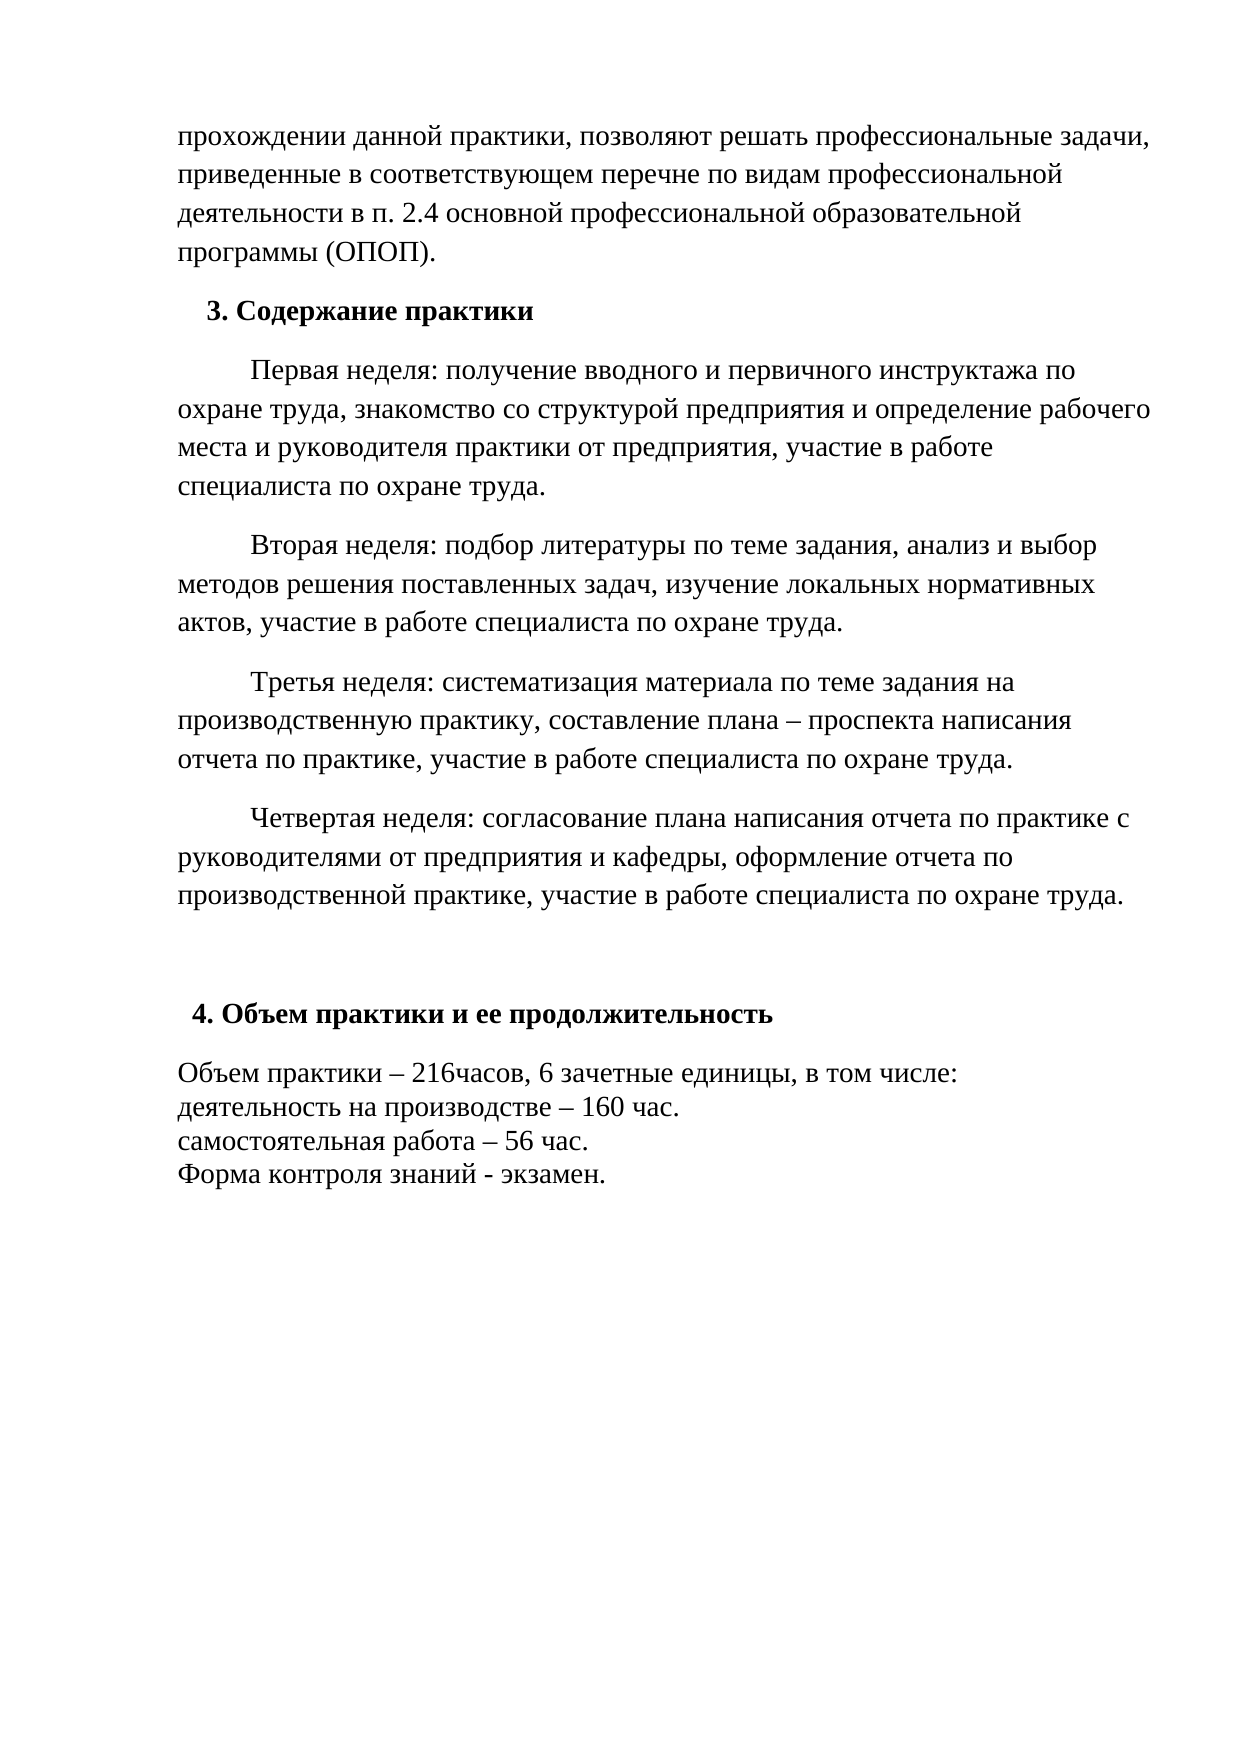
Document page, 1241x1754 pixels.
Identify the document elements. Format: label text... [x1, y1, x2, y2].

text Первая неделя: получение вводного и первичного инструктажа по охране труда, знакомство со структурой предприятия и определение рабочего места и руководителя практики от предприятия, участие в работе специалиста по охране труда. [177, 352, 1152, 502]
text 3. Содержание практики [177, 293, 1152, 327]
text Третья неделя: систематизация материала по теме задания на производственную практику, составление плана – проспекта написания отчета по практике, участие в работе специалиста по охране труда. [177, 664, 1152, 774]
text Вторая неделя: подбор литературы по теме задания, анализ и выбор методов решения поставленных задач, изучение локальных нормативных актов, участие в работе специалиста по охране труда. [177, 527, 1152, 638]
text Форма контроля знаний - экзамен. [177, 1156, 1152, 1190]
text самостоятельная работа – 56 час. [177, 1123, 1152, 1156]
text Четвертая неделя: согласование плана написания отчета по практике с руководителями от предприятия и кафедры, оформление отчета по производственной практике, участие в работе специалиста по охране труда. [177, 800, 1152, 911]
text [177, 118, 1152, 267]
text 4. Объем практики и ее продолжительность [177, 996, 1152, 1030]
text деятельность на производстве – 160 час. [177, 1089, 1152, 1123]
text Объем практики – 216часов, 6 зачетные единицы, в том числе: [177, 1056, 1152, 1089]
